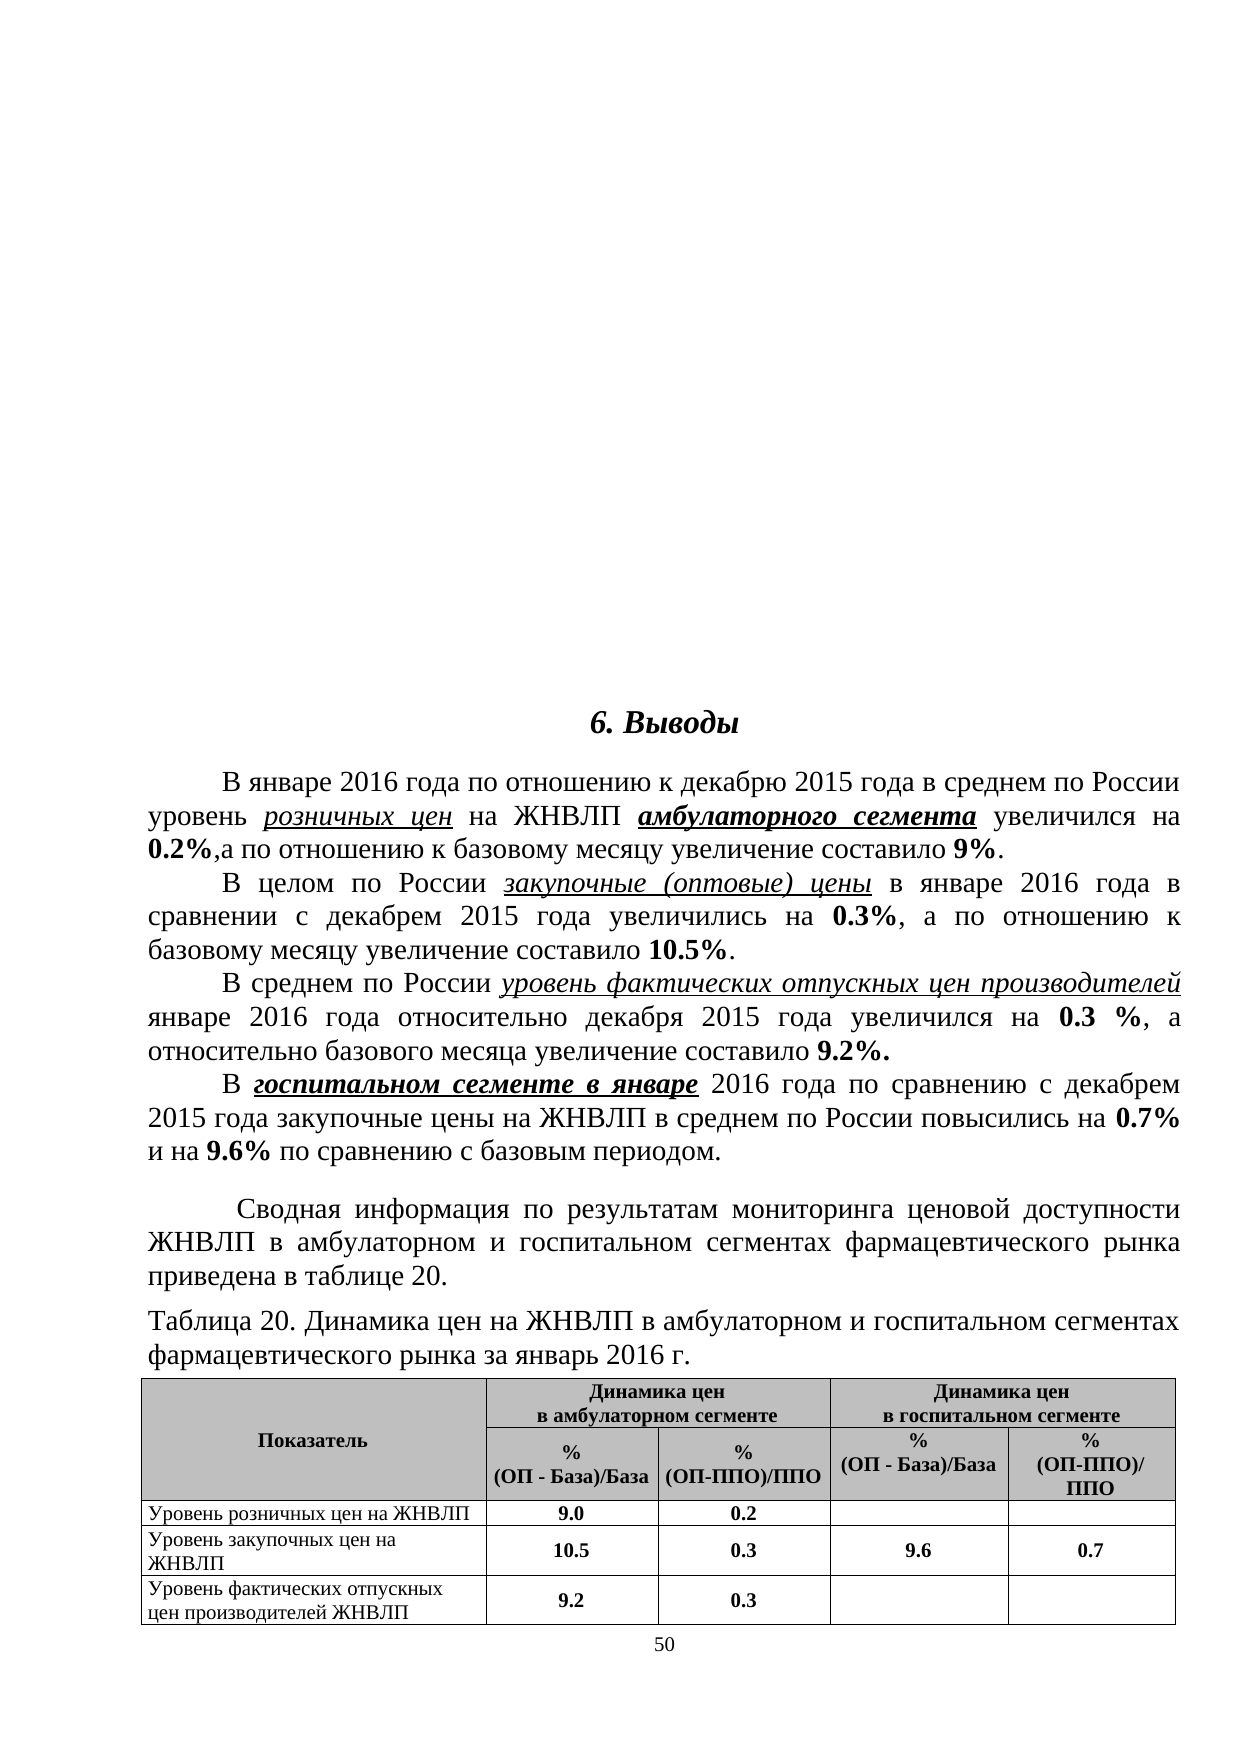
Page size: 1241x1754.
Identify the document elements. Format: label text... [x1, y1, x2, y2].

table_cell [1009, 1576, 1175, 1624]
text В целом по России закупочные (оптовые) цены в январе 2016 года в сравнении с декабрем 2015 года увеличились на 0.3%, а по отношению к базовому месяцу увеличение составило 10.5%. [148, 865, 1181, 966]
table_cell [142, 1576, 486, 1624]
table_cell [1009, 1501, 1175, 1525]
text В январе 2016 года по отношению к декабрю 2015 года в среднем по России уровень розничных цен на ЖНВЛП амбулаторного сегмента увеличился на 0.2%,а по отношению к базовому месяцу увеличение составило 9%. [148, 764, 1181, 865]
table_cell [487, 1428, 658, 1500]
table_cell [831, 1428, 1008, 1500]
text В госпитальном сегменте в январе 2016 года по сравнению с декабрем 2015 года закупочные цены на ЖНВЛП в среднем по России повысились на 0.7% и на 9.6% по сравнению с базовым периодом. [148, 1066, 1181, 1167]
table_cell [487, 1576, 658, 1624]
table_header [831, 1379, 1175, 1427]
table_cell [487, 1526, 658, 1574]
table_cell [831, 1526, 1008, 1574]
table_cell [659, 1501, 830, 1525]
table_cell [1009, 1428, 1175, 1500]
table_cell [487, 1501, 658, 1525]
text В среднем по России уровень фактических отпускных цен производителей январе 2016 года относительно декабря 2015 года увеличился на 0.3 %, а относительно базового месяца увеличение составило 9.2%. [148, 966, 1181, 1066]
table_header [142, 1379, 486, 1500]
text Сводная информация по результатам мониторинга ценовой доступности ЖНВЛП в амбулаторном и госпитальном сегментах фармацевтического рынка приведена в таблице 20. [148, 1191, 1181, 1292]
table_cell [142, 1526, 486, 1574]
text 6. Выводы [148, 702, 1181, 740]
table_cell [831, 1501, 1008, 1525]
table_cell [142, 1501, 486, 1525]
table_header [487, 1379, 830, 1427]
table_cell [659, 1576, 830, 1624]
text Таблица 20. Динамика цен на ЖНВЛП в амбулаторном и госпитальном сегментах фармацевтического рынка за январь 2016 г. [148, 1303, 1181, 1371]
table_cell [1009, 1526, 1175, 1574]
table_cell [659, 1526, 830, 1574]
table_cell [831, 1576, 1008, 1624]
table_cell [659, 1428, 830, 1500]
